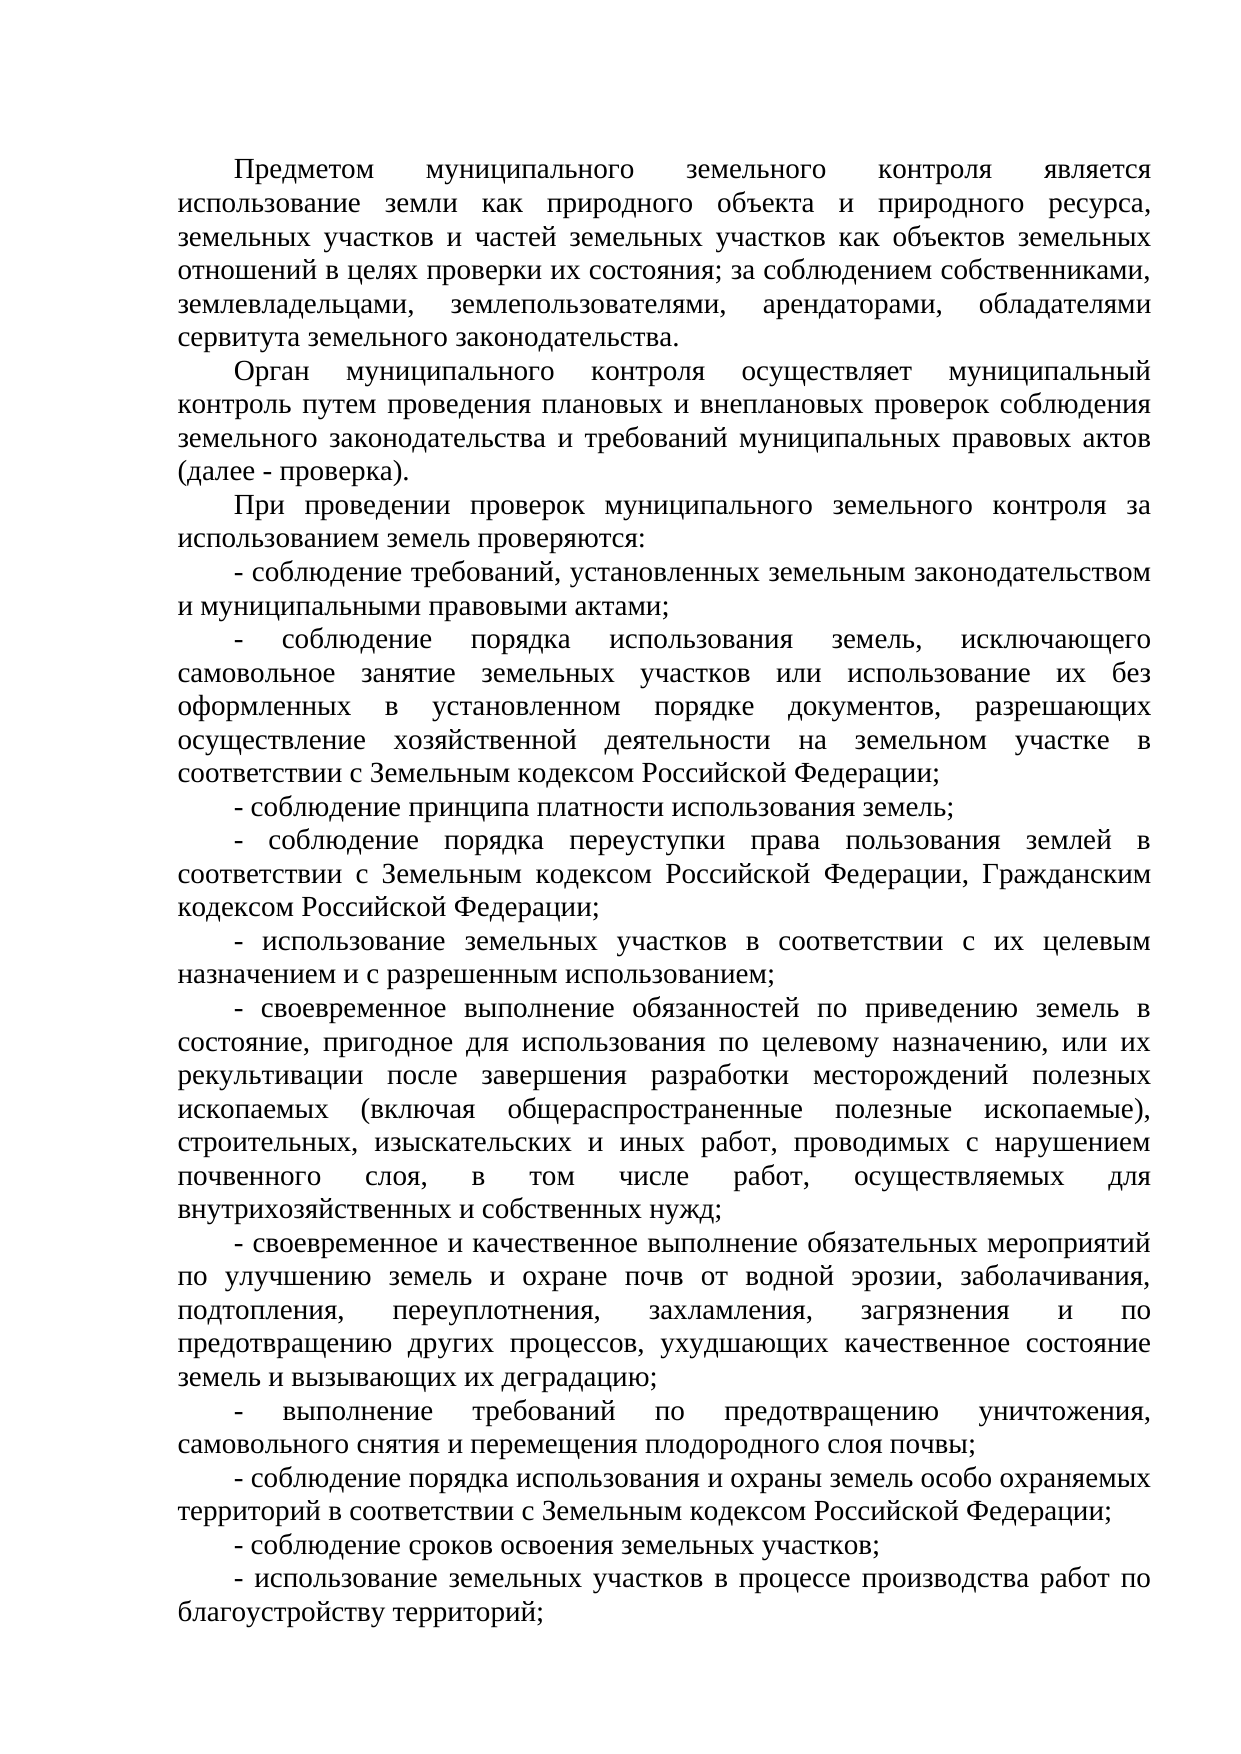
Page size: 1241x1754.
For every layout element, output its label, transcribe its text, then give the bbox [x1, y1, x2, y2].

text - соблюдение принципа платности использования земель; [177, 789, 1152, 822]
text - соблюдение порядка использования земель, исключающего самовольное занятие земельных участков или использование их без оформленных в установленном порядке документов, разрешающих осуществление хозяйственной деятельности на земельном участке в соответствии с Земельным кодексом Российской Федерации; [177, 621, 1152, 789]
text - соблюдение сроков освоения земельных участков; [177, 1527, 1152, 1560]
text При проведении проверок муниципального земельного контроля за использованием земель проверяются: [177, 487, 1152, 554]
text - своевременное и качественное выполнение обязательных мероприятий по улучшению земель и охране почв от водной эрозии, заболачивания, подтопления, переуплотнения, захламления, загрязнения и по предотвращению других процессов, ухудшающих качественное состояние земель и вызывающих их деградацию; [177, 1225, 1152, 1393]
text - использование земельных участков в процессе производства работ по благоустройству территорий; [177, 1560, 1152, 1627]
text - своевременное выполнение обязанностей по приведению земель в состояние, пригодное для использования по целевому назначению, или их рекультивации после завершения разработки месторождений полезных ископаемых (включая общераспространенные полезные ископаемые), строительных, изыскательских и иных работ, проводимых с нарушением почвенного слоя, в том числе работ, осуществляемых для внутрихозяйственных и собственных нужд; [177, 990, 1152, 1225]
text Орган муниципального контроля осуществляет муниципальный контроль путем проведения плановых и внеплановых проверок соблюдения земельного законодательства и требований муниципальных правовых актов (далее - проверка). [177, 353, 1152, 487]
text - выполнение требований по предотвращению уничтожения, самовольного снятия и перемещения плодородного слоя почвы; [177, 1393, 1152, 1460]
text - соблюдение требований, установленных земельным законодательством и муниципальными правовыми актами; [177, 554, 1152, 621]
text - соблюдение порядка переуступки права пользования землей в соответствии с Земельным кодексом Российской Федерации, Гражданским кодексом Российской Федерации; [177, 822, 1152, 923]
text Предметом муниципального земельного контроля является использование земли как природного объекта и природного ресурса, земельных участков и частей земельных участков как объектов земельных отношений в целях проверки их состояния; за соблюдением собственниками, землевладельцами, землепользователями, арендаторами, обладателями сервитута земельного законодательства. [177, 152, 1152, 353]
text - соблюдение порядка использования и охраны земель особо охраняемых территорий в соответствии с Земельным кодексом Российской Федерации; [177, 1460, 1152, 1527]
text - использование земельных участков в соответствии с их целевым назначением и с разрешенным использованием; [177, 923, 1152, 990]
